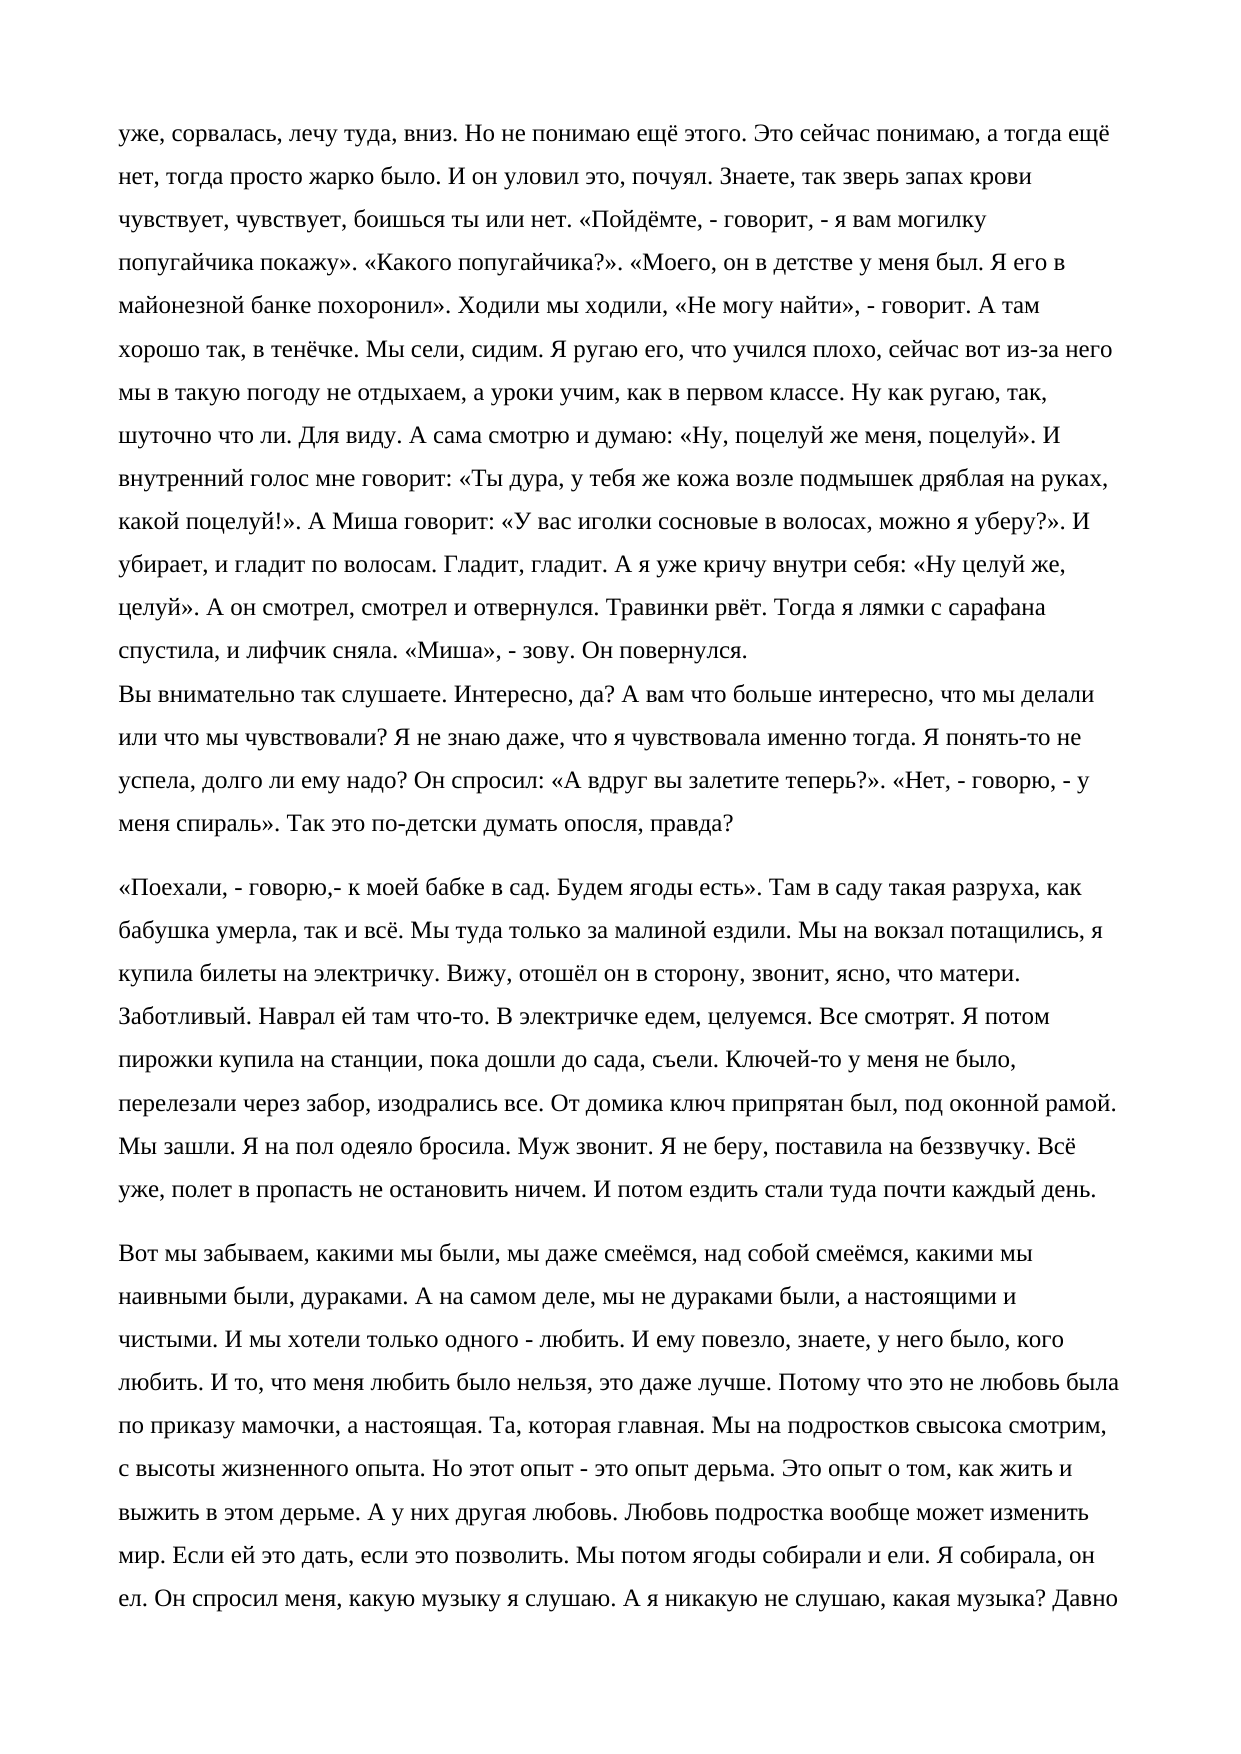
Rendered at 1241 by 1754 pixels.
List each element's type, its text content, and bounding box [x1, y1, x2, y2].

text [118, 1238, 1122, 1612]
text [118, 118, 1122, 837]
text «Поехали, - говорю,- к моей бабке в сад. Будем ягоды есть». Там в саду такая разруха, как бабушка умерла, так и всё. Мы туда только за малиной ездили. Мы на вокзал потащились, я купила билеты на электричку. Вижу, отошёл он в сторону, звонит, ясно, что матери. Заботливый. Наврал ей там что-то. В электричке едем, целуемся. Все смотрят. Я потом пирожки купила на станции, пока дошли до сада, съели. Ключей-то у меня не было, перелезали через забор, изодрались все. От домика ключ припрятан был, под оконной рамой. Мы зашли. Я на пол одеяло бросила. Муж звонит. Я не беру, поставила на беззвучку. Всё уже, полет в пропасть не остановить ничем. И потом ездить стали туда почти каждый день. [118, 872, 1122, 1203]
